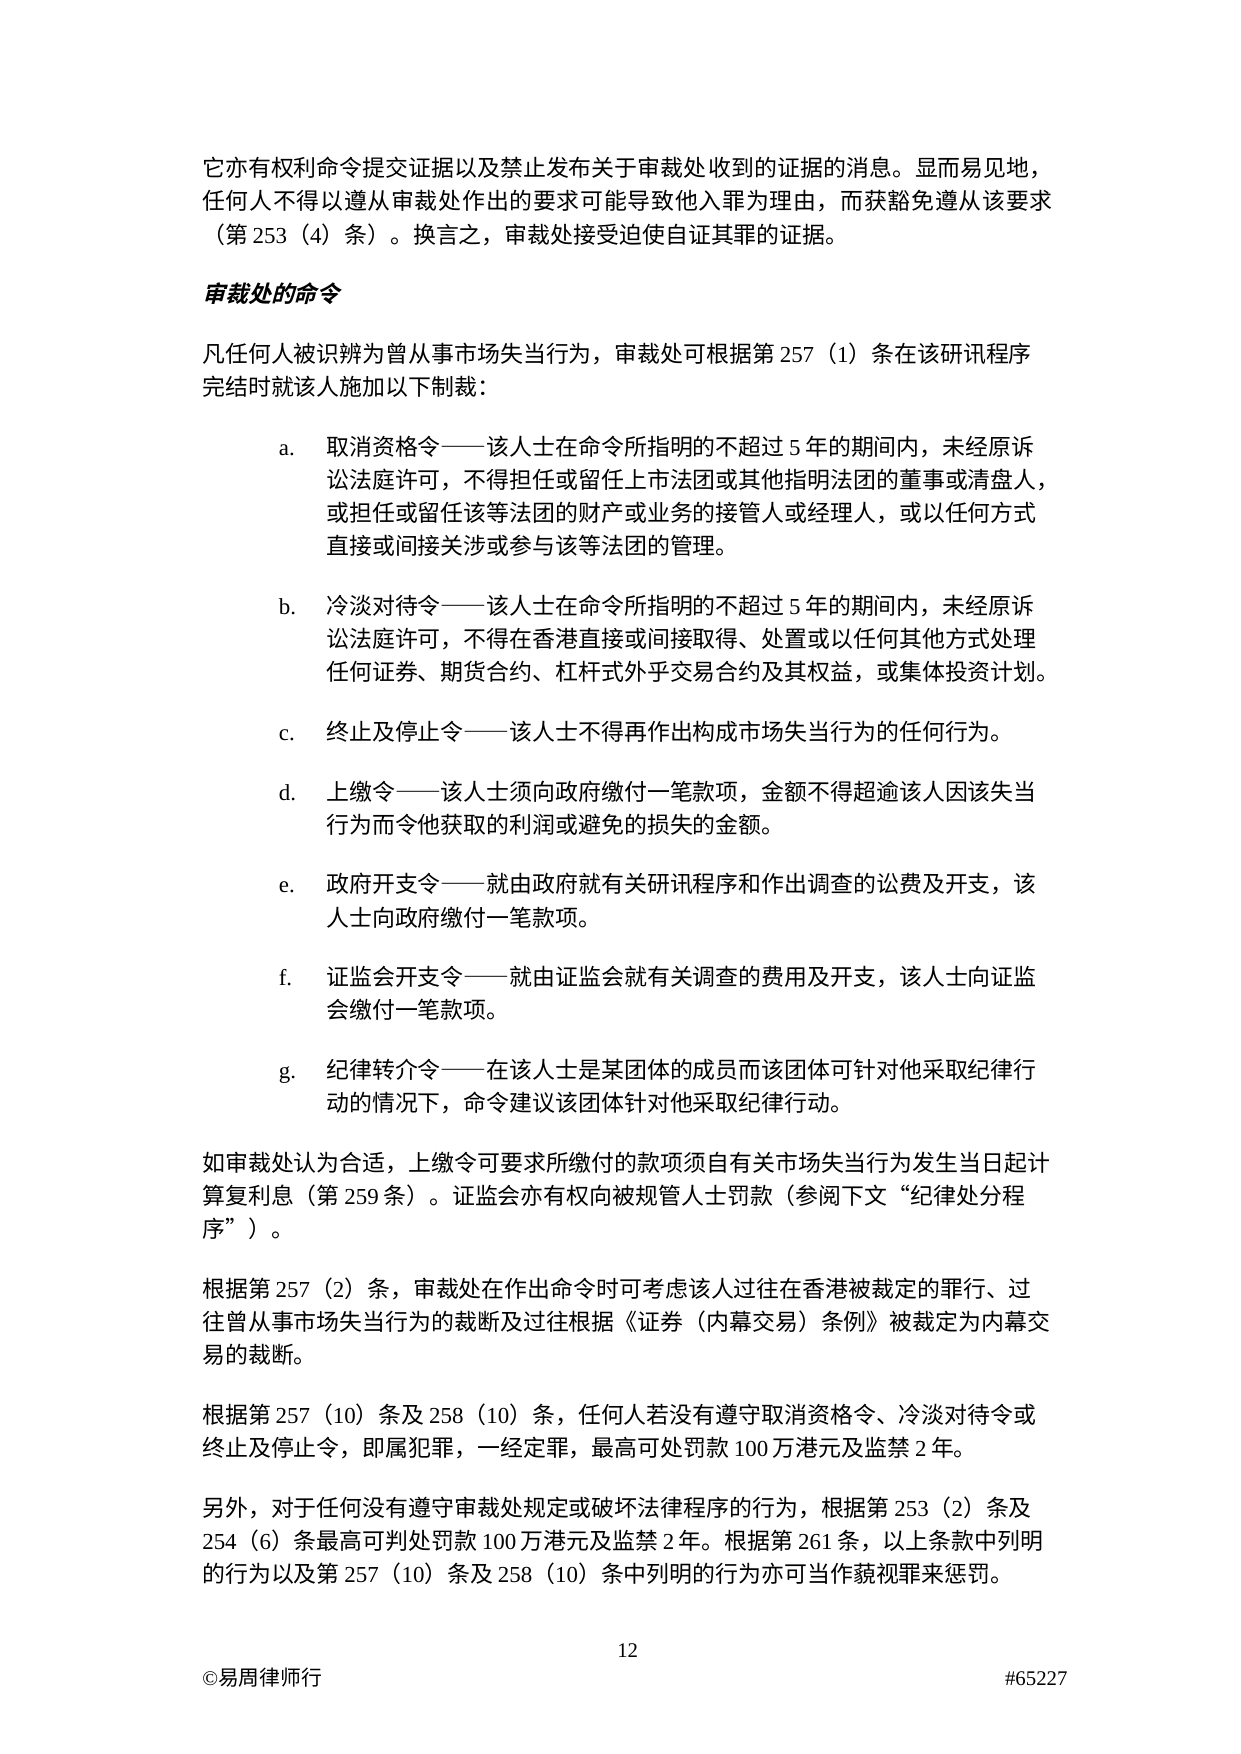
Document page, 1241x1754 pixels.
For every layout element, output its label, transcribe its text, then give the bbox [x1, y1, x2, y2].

list 上缴令——该人士须向政府缴付一笔款项，金额不得超逾该人因该失当行为而令他获取的利润或避免的损失的金额。 [279, 773, 1053, 840]
list 取消资格令——该人士在命令所指明的不超过5年的期间内，未经原诉讼法庭许可，不得担任或留任上市法团或其他指明法团的董事或清盘人，或担任或留任该等法团的财产或业务的接管人或经理人，或以任何方式直接或间接关涉或参与该等法团的管理。 [279, 428, 1053, 561]
text 根据第257（10）条及258（10）条，任何人若没有遵守取消资格令、冷淡对待令或终止及停止令，即属犯罪，一经定罪，最高可处罚款100万港元及监禁2年。 [202, 1397, 1053, 1463]
text 凡任何人被识辨为曾从事市场失当行为，审裁处可根据第257（1）条在该研讯程序完结时就该人施加以下制裁： [202, 336, 1053, 402]
text 根据第257（2）条，审裁处在作出命令时可考虑该人过往在香港被裁定的罪行、过往曾从事市场失当行为的裁断及过往根据《证券（内幕交易）条例》被裁定为内幕交易的裁断。 [202, 1271, 1053, 1370]
list 纪律转介令——在该人士是某团体的成员而该团体可针对他采取纪律行动的情况下，命令建议该团体针对他采取纪律行动。 [279, 1052, 1053, 1118]
list 冷淡对待令——该人士在命令所指明的不超过5年的期间内，未经原诉讼法庭许可，不得在香港直接或间接取得、处置或以任何其他方式处理任何证券、期货合约、杠杆式外乎交易合约及其权益，或集体投资计划。 [279, 588, 1053, 687]
text 如审裁处认为合适，上缴令可要求所缴付的款项须自有关市场失当行为发生当日起计算复利息（第259条）。证监会亦有权向被规管人士罚款（参阅下文“纪律处分程序”）。 [202, 1144, 1053, 1244]
text 另外，对于任何没有遵守审裁处规定或破坏法律程序的行为，根据第253（2）条及254（6）条最高可判处罚款100万港元及监禁2年。根据第261条，以上条款中列明的行为以及第257（10）条及258（10）条中列明的行为亦可当作藐视罪来惩罚。 [202, 1489, 1053, 1589]
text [202, 150, 1053, 250]
list 证监会开支令——就由证监会就有关调查的费用及开支，该人士向证监会缴付一笔款项。 [279, 959, 1053, 1025]
text 审裁处的命令 [202, 276, 1053, 309]
list 政府开支令——就由政府就有关研讯程序和作出调查的讼费及开支，该人士向政府缴付一笔款项。 [279, 866, 1053, 933]
list 终止及停止令——该人士不得再作出构成市场失当行为的任何行为。 [279, 714, 1053, 747]
